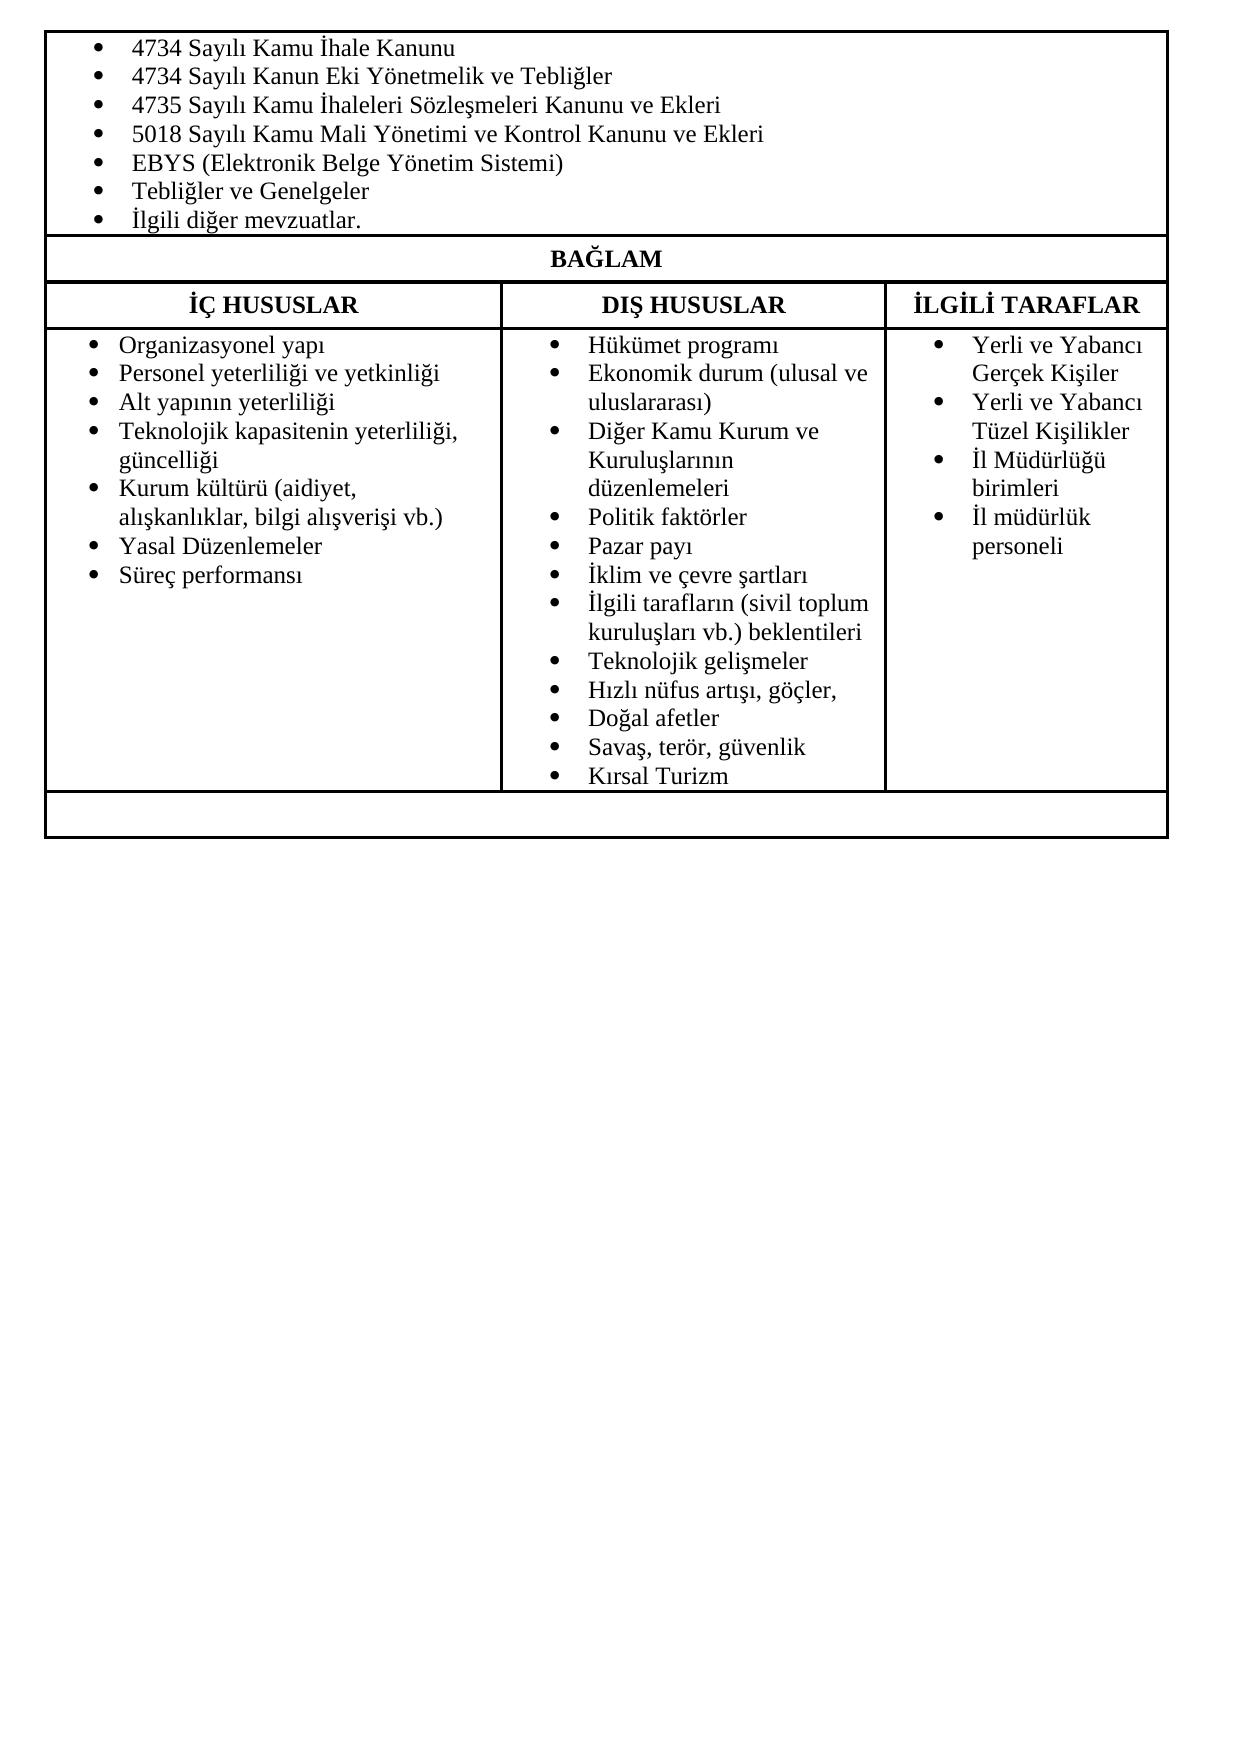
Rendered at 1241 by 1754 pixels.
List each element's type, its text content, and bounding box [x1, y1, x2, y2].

table_cell Hükümet programı Ekonomik durum (ulusal ve uluslararası) Diğer Kamu Kurum ve Kuruluşlarının düzenlemeleri Politik faktörler Pazar payı İklim ve çevre şartları İlgili tarafların (sivil toplum kuruluşları vb.) beklentileri Teknolojik gelişmeler Hızlı nüfus artışı, göçler, Doğal afetler Savaş, terör, güvenlik Kırsal Turizm [503, 330, 884, 790]
table_cell Organizasyonel yapı Personel yeterliliği ve yetkinliği Alt yapının yeterliliği Teknolojik kapasitenin yeterliliği, güncelliği Kurum kültürü (aidiyet, alışkanlıklar, bilgi alışverişi vb.) Yasal Düzenlemeler Süreç performansı [47, 330, 500, 790]
table_cell DIŞ HUSUSLAR [503, 284, 884, 327]
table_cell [47, 33, 1166, 234]
table_cell Yerli ve Yabancı Gerçek Kişiler Yerli ve Yabancı Tüzel Kişilikler İl Müdürlüğü birimleri İl müdürlük personeli [887, 330, 1166, 790]
table_cell İÇ HUSUSLAR [47, 284, 500, 327]
table_cell İLGİLİ TARAFLAR [887, 284, 1166, 327]
table_cell [47, 793, 1166, 836]
table_cell BAĞLAM [47, 237, 1166, 280]
